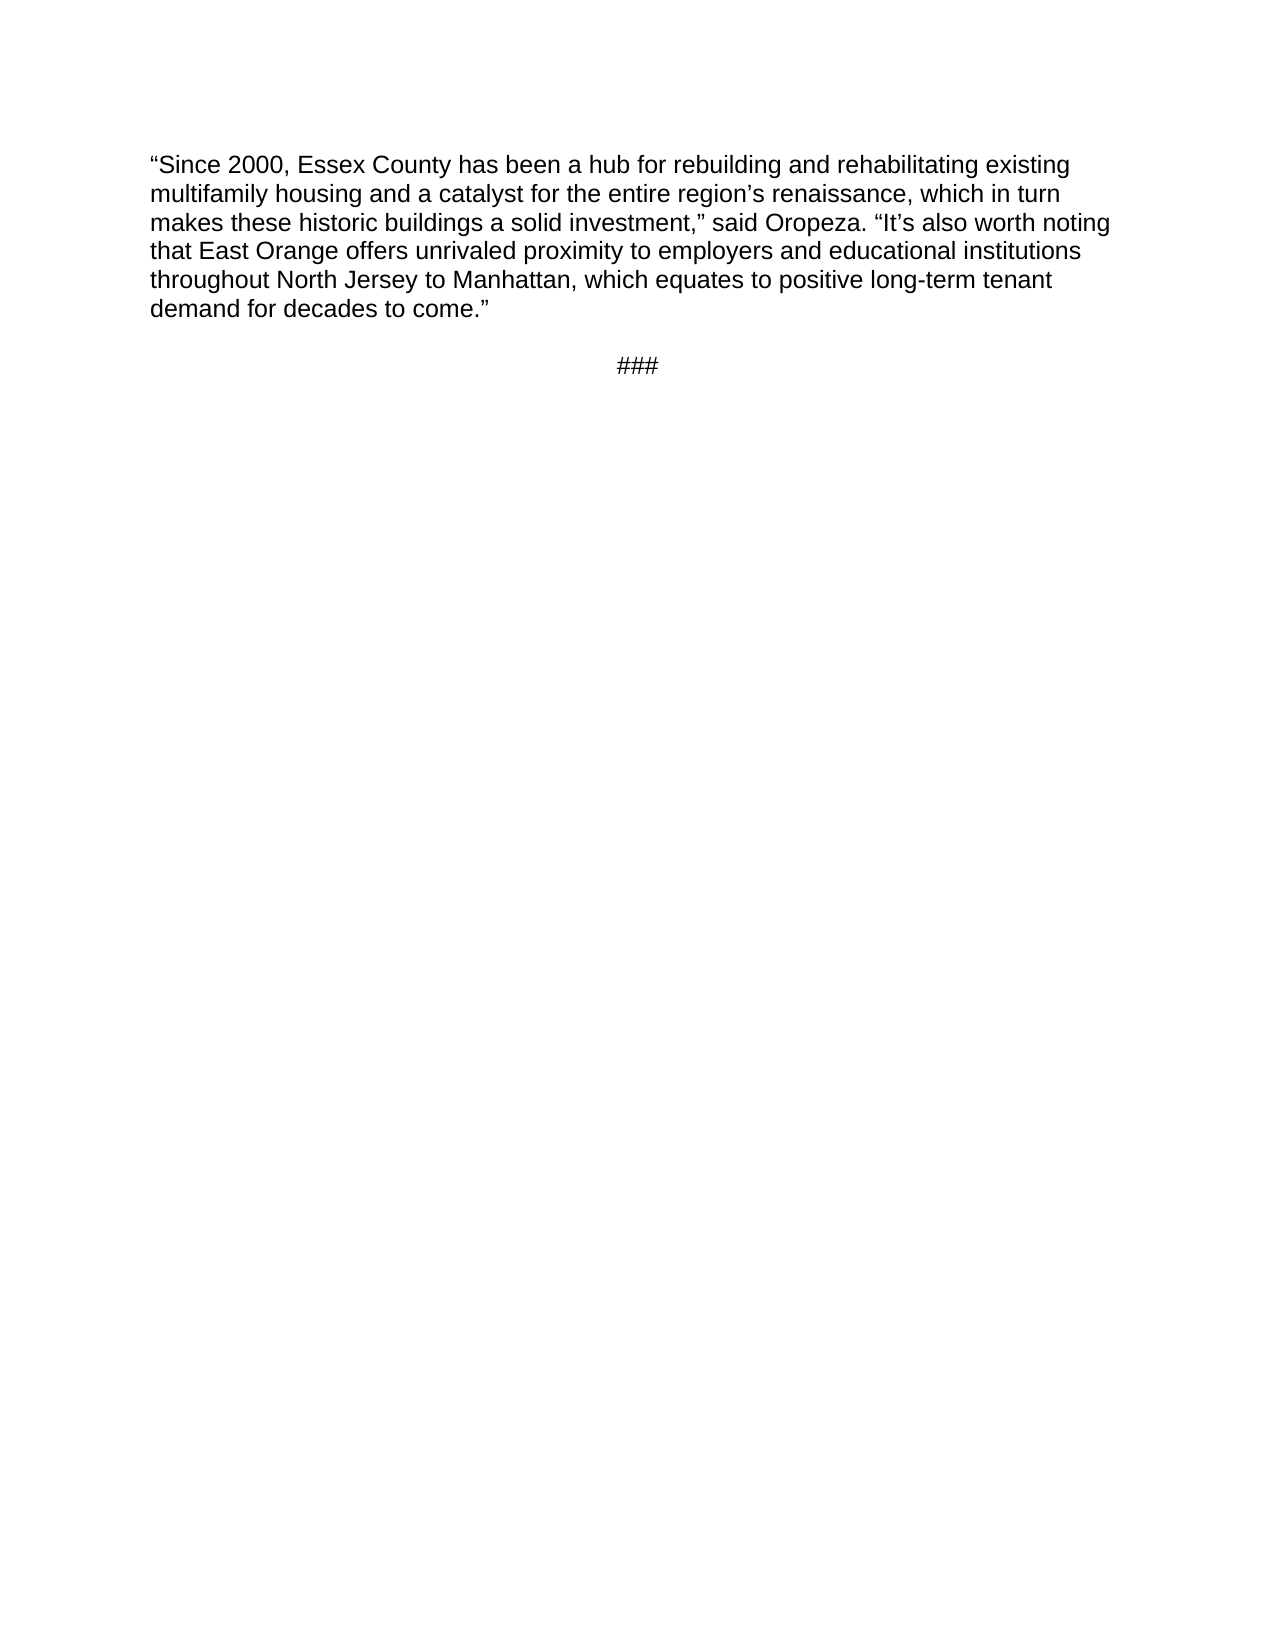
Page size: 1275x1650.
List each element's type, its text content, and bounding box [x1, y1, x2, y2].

text “Since 2000, Essex County has been a hub for rebuilding and rehabilitating existing multifamily housing and a catalyst for the entire region’s renaissance, which in turn makes these historic buildings a solid investment,” said Oropeza. “It’s also worth noting that East Orange offers unrivaled proximity to employers and educational institutions throughout North Jersey to Manhattan, which equates to positive long-term tenant demand for decades to come.” [150, 150, 1125, 322]
text ### [150, 351, 1125, 380]
